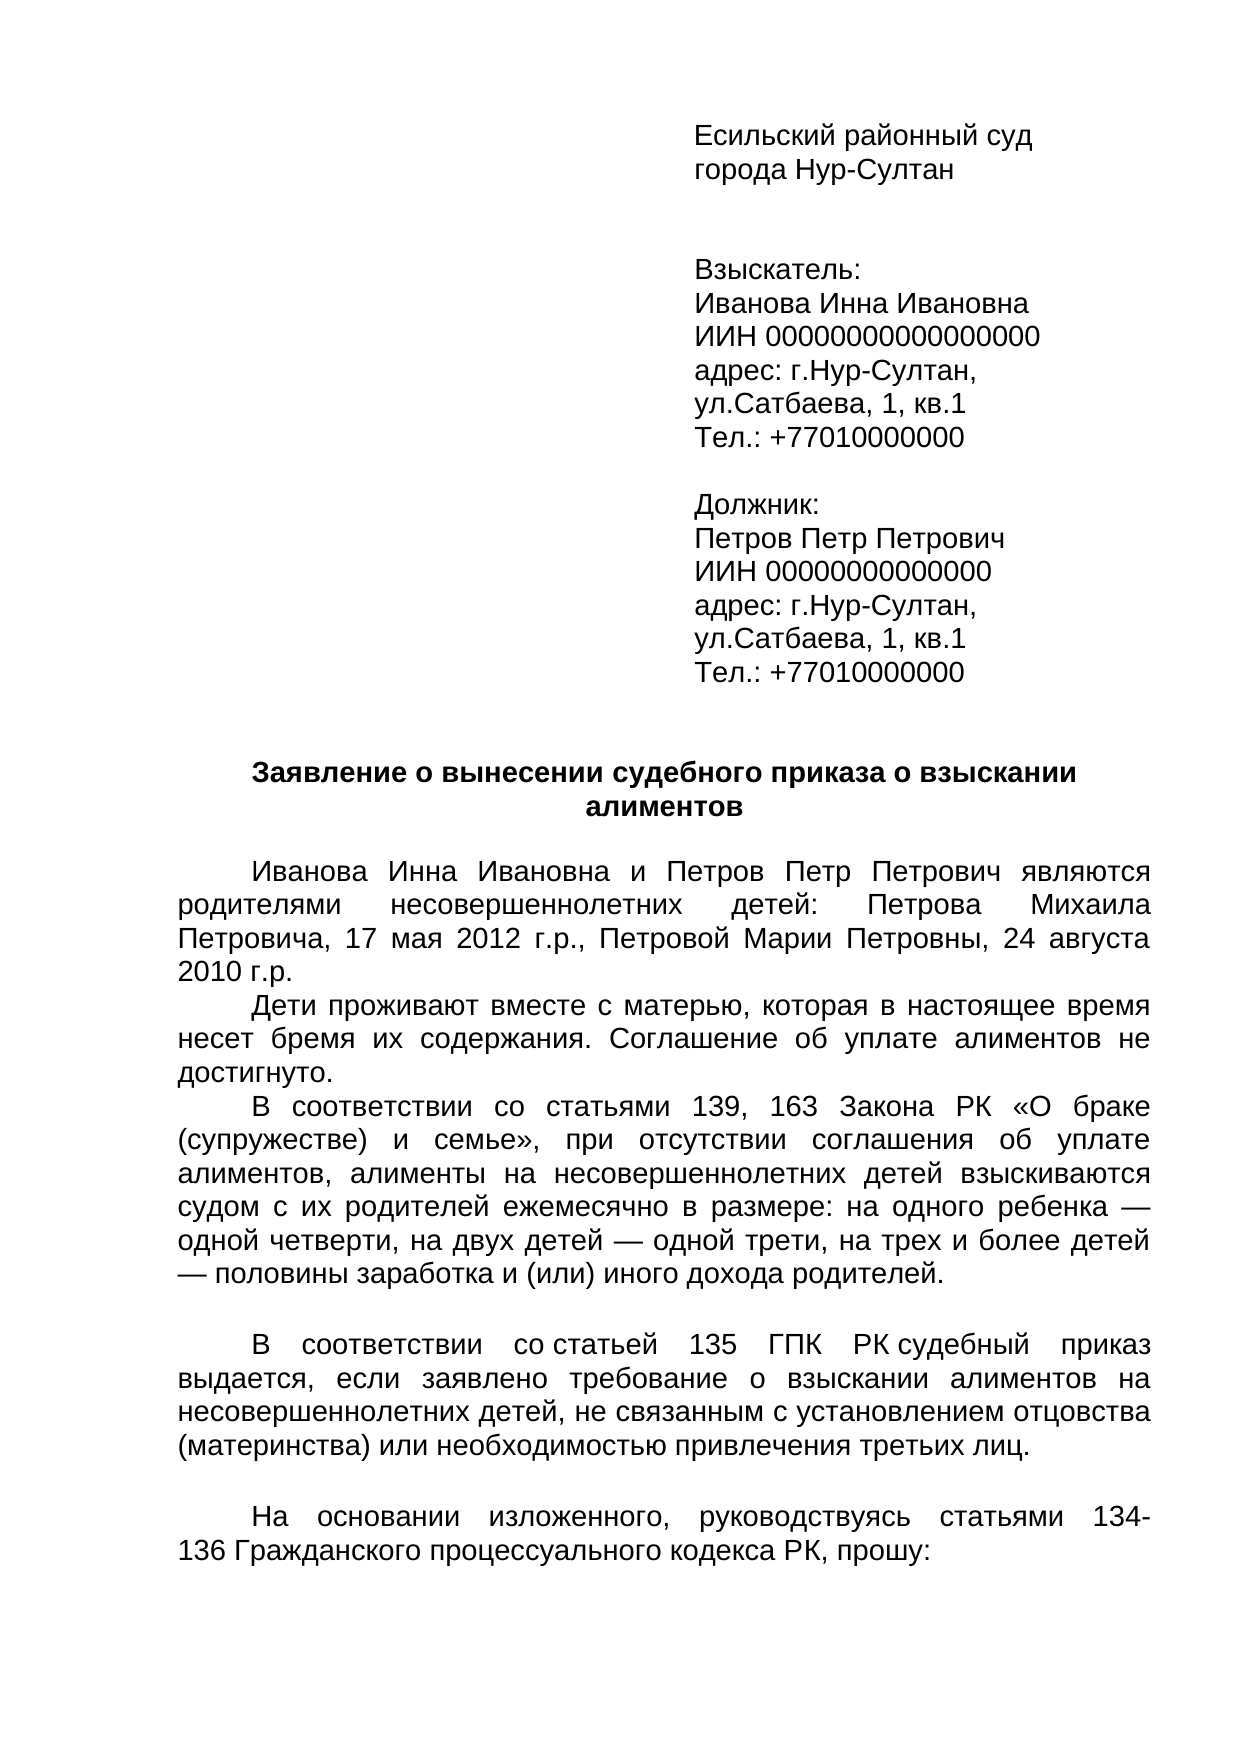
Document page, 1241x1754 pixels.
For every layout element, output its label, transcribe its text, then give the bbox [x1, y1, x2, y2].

text Петров Петр Петрович [693, 521, 1152, 554]
text Дети проживают вместе с матерью, которая в настоящее время несет бремя их содержания. Соглашение об уплате алиментов не достигнуто. [177, 988, 1152, 1088]
text адрес: г.Нур-Султан, [693, 353, 1152, 386]
text ИИН 00000000000000 [693, 554, 1152, 588]
text Взыскатель: [693, 252, 1152, 286]
text ул.Сатбаева, 1, кв.1 [693, 386, 1152, 420]
text Заявление о вынесении судебного приказа о взыскании алиментов [177, 755, 1152, 822]
text Иванова Инна Ивановна [693, 286, 1152, 319]
text На основании изложенного, руководствуясь статьями 134-136 Гражданского процессуального кодекса РК, прошу: [177, 1499, 1152, 1566]
text города Нур-Султан [693, 152, 1152, 185]
text Тел.: +77010000000 [693, 655, 1152, 688]
text В соответствии со статьями 139, 163 Закона РК «О браке (супружестве) и семье», при отсутствии соглашения об уплате алиментов, алименты на несовершеннолетних детей взыскиваются судом с их родителей ежемесячно в размере: на одного ребенка — одной четверти, на двух детей — одной трети, на трех и более детей — половины заработка и (или) иного дохода родителей. [177, 1088, 1152, 1290]
text В соответствии со статьей 135 ГПК РК судебный приказ выдается, если заявлено требование о взыскании алиментов на несовершеннолетних детей, не связанным с установлением отцовства (материнства) или необходимостью привлечения третьих лиц. [177, 1327, 1152, 1461]
text Должник: [693, 487, 1152, 521]
text Есильский районный суд [693, 118, 1152, 152]
text Тел.: +77010000000 [693, 420, 1152, 453]
text адрес: г.Нур-Султан, [693, 588, 1152, 621]
text ИИН 00000000000000000 [693, 319, 1152, 353]
text ул.Сатбаева, 1, кв.1 [693, 621, 1152, 655]
text Иванова Инна Ивановна и Петров Петр Петрович являются родителями несовершеннолетних детей: Петрова Михаила Петровича, 17 мая 2012 г.р., Петровой Марии Петровны, 24 августа 2010 г.р. [177, 854, 1152, 988]
